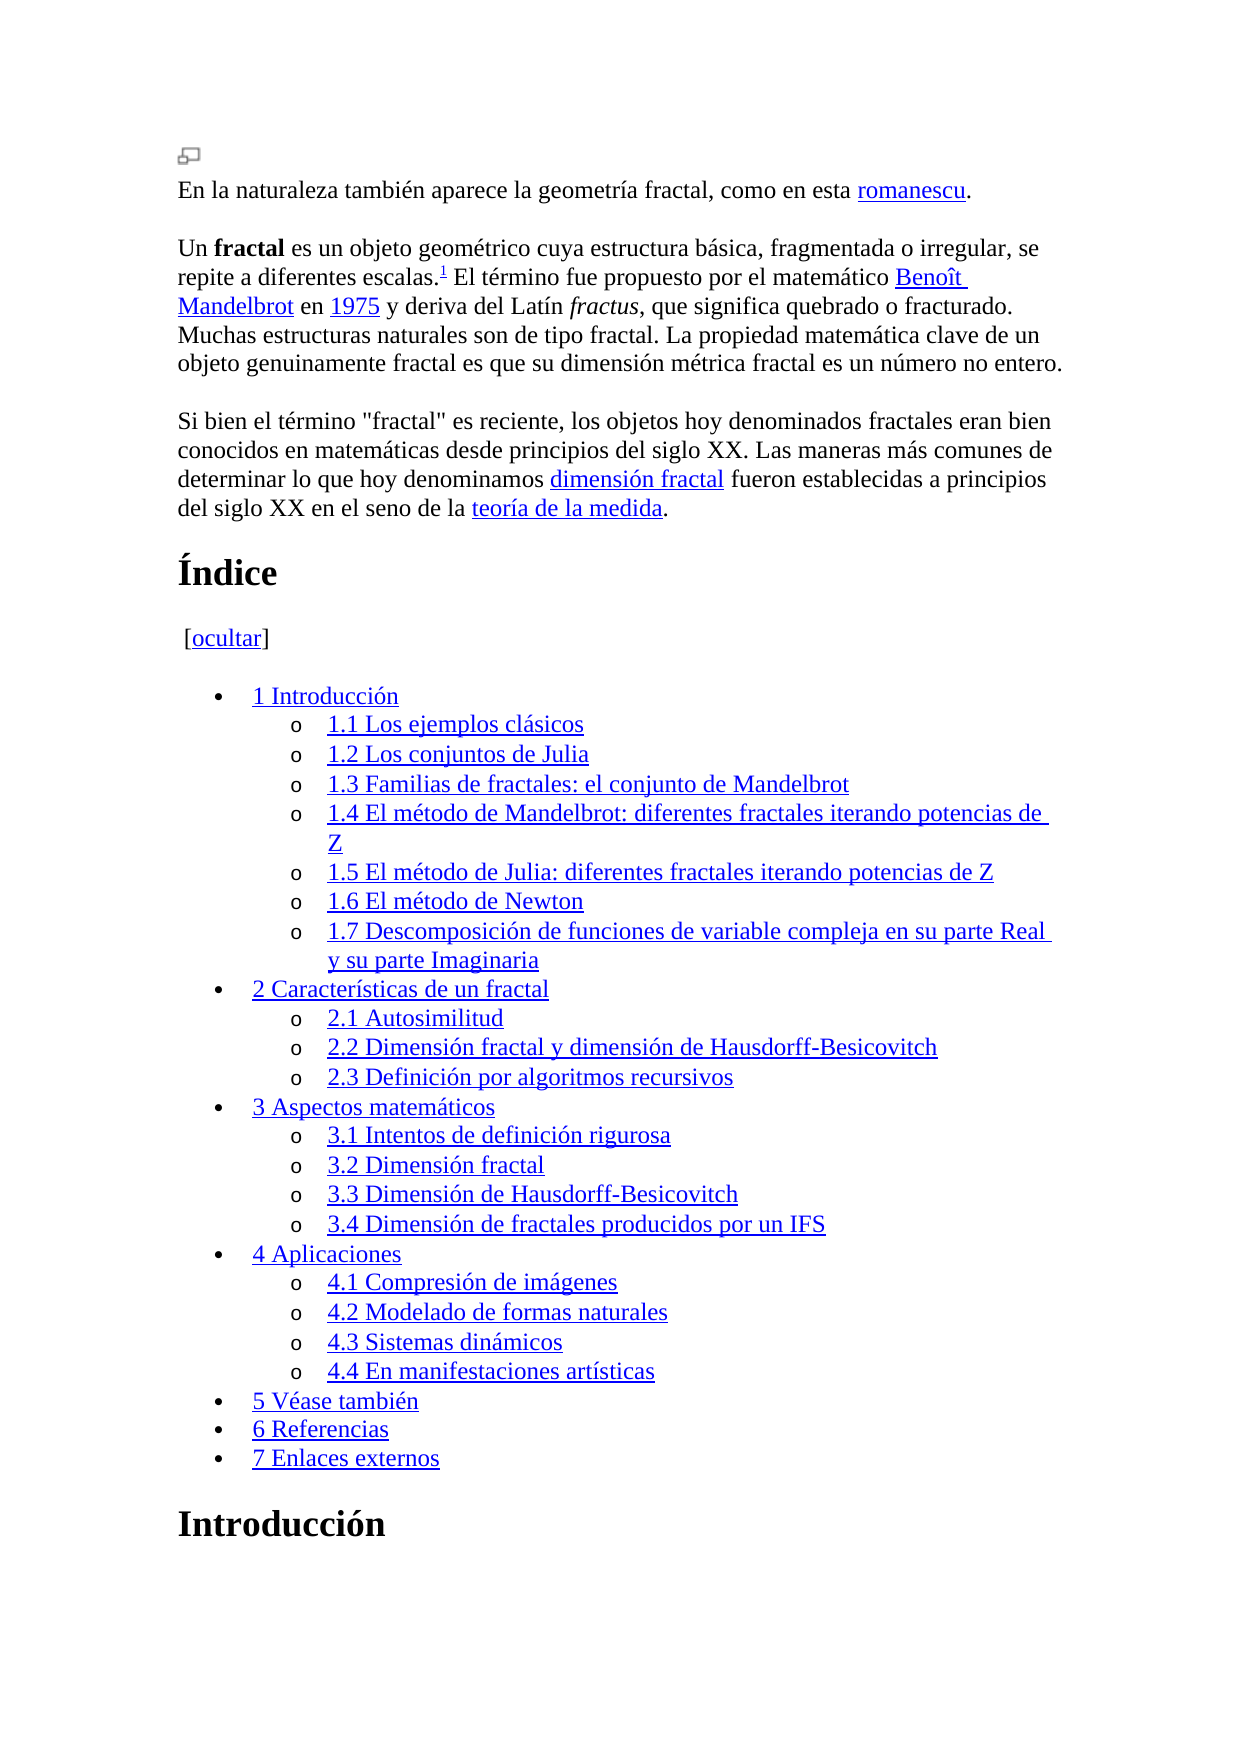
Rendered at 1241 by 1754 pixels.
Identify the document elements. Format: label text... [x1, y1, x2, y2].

list 4.1 Compresión de imágenes [290, 1267, 1063, 1297]
list 2.3 Definición por algoritmos recursivos [290, 1062, 1063, 1092]
list 3.2 Dimensión fractal [290, 1150, 1063, 1179]
list 3.3 Dimensión de Hausdorff-Besicovitch [290, 1179, 1063, 1209]
text Si bien el término "fractal" es reciente, los objetos hoy denominados fractales eran bien conocidos en matemáticas desde principios del siglo XX. Las maneras más comunes de determinar lo que hoy denominamos dimensión fractal fueron establecidas a principios del siglo XX en el seno de la teoría de la medida. [177, 406, 1063, 521]
list 1.4 El método de Mandelbrot: diferentes fractales iterando potencias de Z [290, 798, 1063, 857]
list 2 Características de un fractal [215, 974, 1063, 1003]
text Índice [177, 551, 1063, 594]
list 4.3 Sistemas dinámicos [290, 1327, 1063, 1356]
text Un fractal es un objeto geométrico cuya estructura básica, fragmentada o irregular, se repite a diferentes escalas.[1] El término fue propuesto por el matemático Benoît Mandelbrot en 1975 y deriva del Latín fractus, que significa quebrado o fracturado. Muchas estructuras naturales son de tipo fractal. La propiedad matemática clave de un objeto genuinamente fractal es que su dimensión métrica fractal es un número no entero. [177, 233, 1063, 377]
list 4.4 En manifestaciones artísticas [290, 1356, 1063, 1386]
list 4.2 Modelado de formas naturales [290, 1297, 1063, 1327]
list 1.2 Los conjuntos de Julia [290, 739, 1063, 769]
list 2.2 Dimensión fractal y dimensión de Hausdorff-Besicovitch [290, 1032, 1063, 1062]
list 1.6 El método de Newton [290, 886, 1063, 916]
list 2.1 Autosimilitud [290, 1003, 1063, 1032]
list 4 Aplicaciones [215, 1239, 1063, 1267]
list 1.1 Los ejemplos clásicos [290, 709, 1063, 739]
list 3 Aspectos matemáticos [215, 1092, 1063, 1120]
list 6 Referencias [215, 1414, 1063, 1443]
list 1.5 El método de Julia: diferentes fractales iterando potencias de Z [290, 857, 1063, 886]
list 7 Enlaces externos [215, 1443, 1063, 1472]
list 1.7 Descomposición de funciones de variable compleja en su parte Real y su parte Imaginaria [290, 916, 1063, 974]
list 3.4 Dimensión de fractales producidos por un IFS [290, 1209, 1063, 1239]
picture [177, 147, 201, 165]
text [ocultar] [177, 623, 1063, 652]
list 5 Véase también [215, 1386, 1063, 1414]
list 1 Introducción [215, 681, 1063, 709]
text En la naturaleza también aparece la geometría fractal, como en esta romanescu. [177, 176, 1063, 204]
text Introducción [177, 1501, 1063, 1544]
list 3.1 Intentos de definición rigurosa [290, 1120, 1063, 1150]
list 1.3 Familias de fractales: el conjunto de Mandelbrot [290, 769, 1063, 798]
